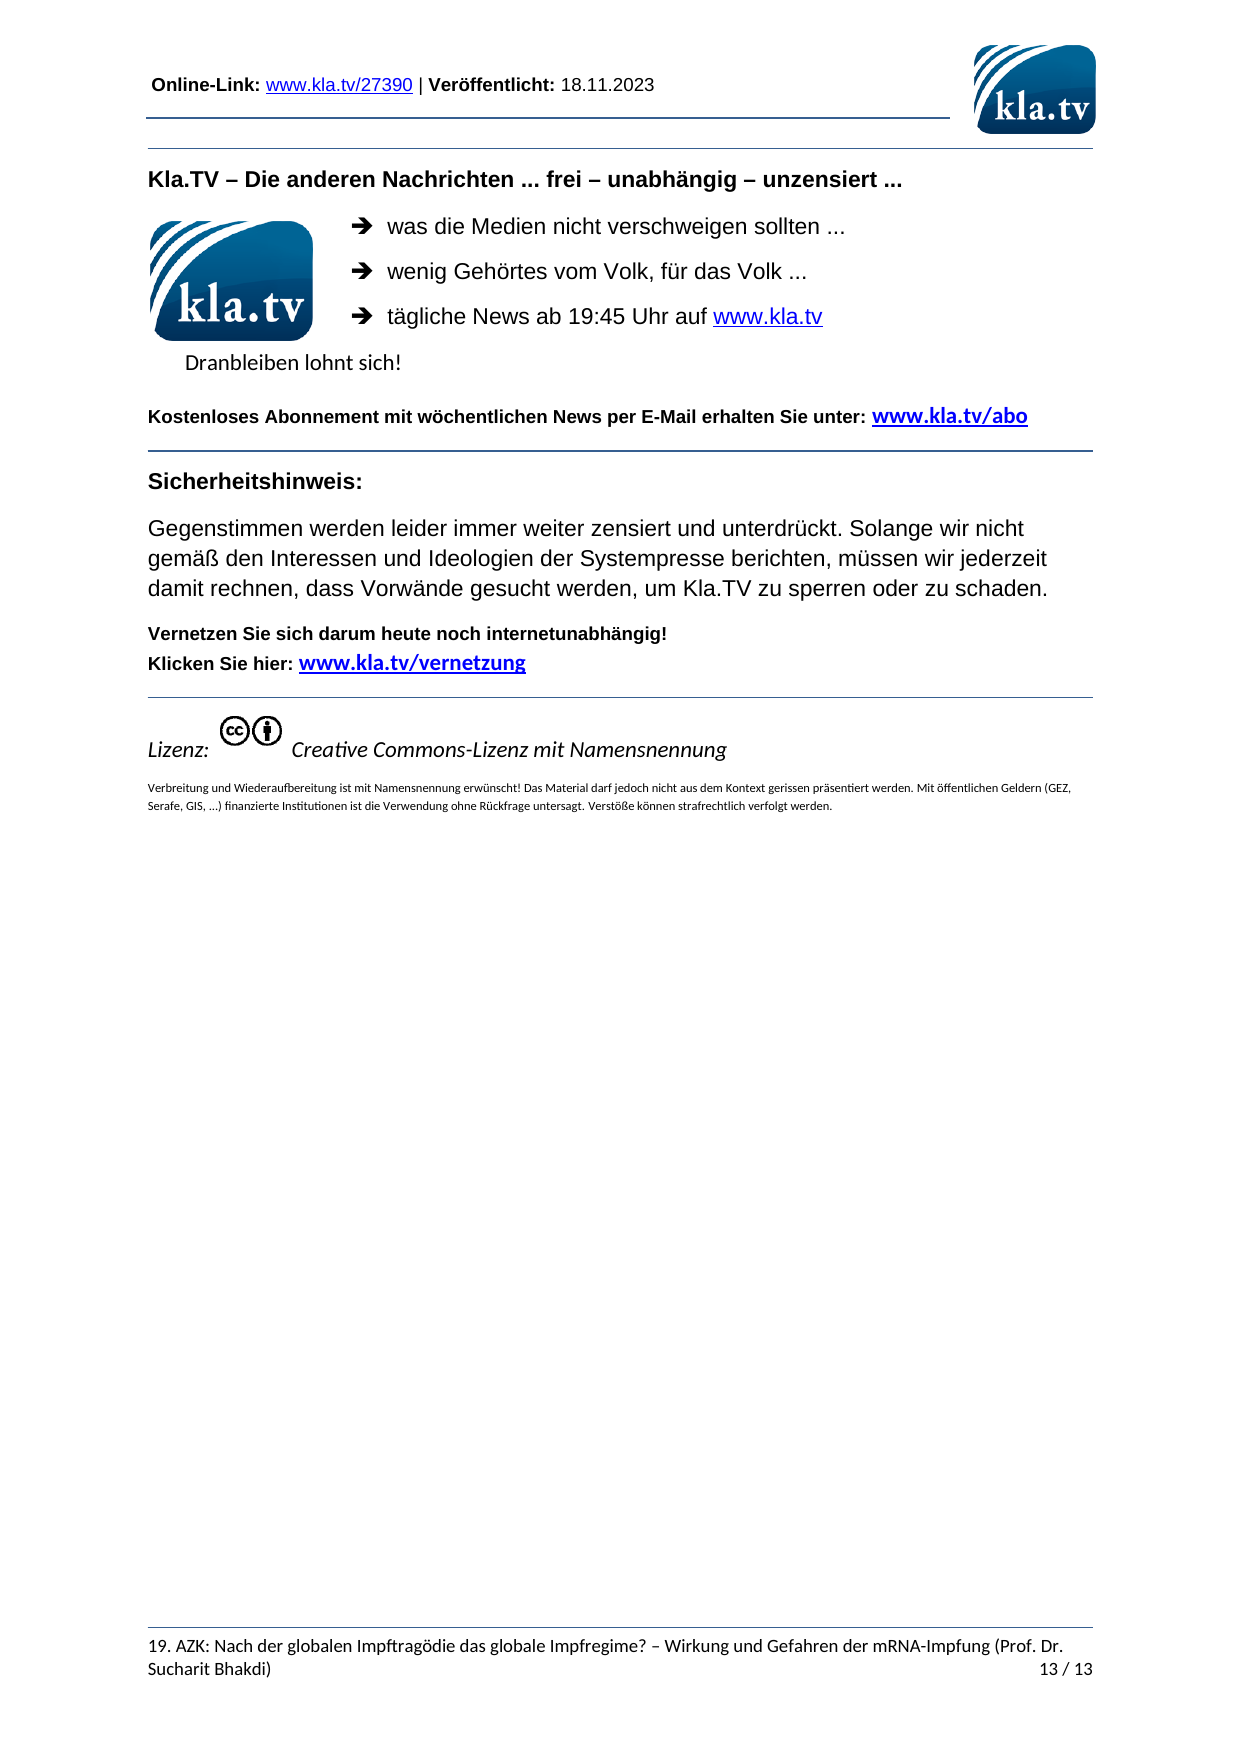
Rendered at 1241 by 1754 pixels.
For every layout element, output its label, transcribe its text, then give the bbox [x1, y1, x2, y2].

text Kostenloses Abonnement mit wöchentlichen News per E-Mail erhalten Sie unter: www.kla.tv/abo [148, 401, 1093, 429]
text Kla.TV – Die anderen Nachrichten ... frei – unabhängig – unzensiert ... [148, 149, 1093, 192]
picture [974, 45, 1096, 134]
text Dranbleiben lohnt sich! [148, 348, 1093, 376]
picture [219, 715, 282, 746]
text Verbreitung und Wiederaufbereitung ist mit Namensnennung erwünscht! Das Material darf jedoch nicht aus dem Kontext gerissen präsentiert werden. Mit öffentlichen Geldern (GEZ, Serafe, GIS, ...) finanzierte Institutionen ist die Verwendung ohne Rückfrage untersagt. Verstöße können strafrechtlich verfolgt werden. [148, 780, 1093, 813]
list wenig Gehörtes vom Volk, für das Volk ... [185, 258, 1093, 284]
picture [1084, 45, 1096, 56]
text Gegenstimmen werden leider immer weiter zensiert und unterdrückt. Solange wir nicht gemäß den Interessen und Ideologien der Systempresse berichten, müssen wir jederzeit damit rechnen, dass Vorwände gesucht werden, um Kla.TV zu sperren oder zu schaden. [148, 515, 1093, 602]
text Lizenz: Creative Commons-Lizenz mit Namensnennung [148, 698, 1093, 763]
list was die Medien nicht verschweigen sollten ... [185, 213, 1093, 239]
text Sicherheitshinweis: [148, 452, 1093, 494]
text Vernetzen Sie sich darum heute noch internetunabhängig! Klicken Sie hier: www.kla.tv/vernetzung [148, 622, 1093, 676]
list tägliche News ab 19:45 Uhr auf www.kla.tv [185, 303, 1093, 329]
picture [150, 221, 313, 341]
